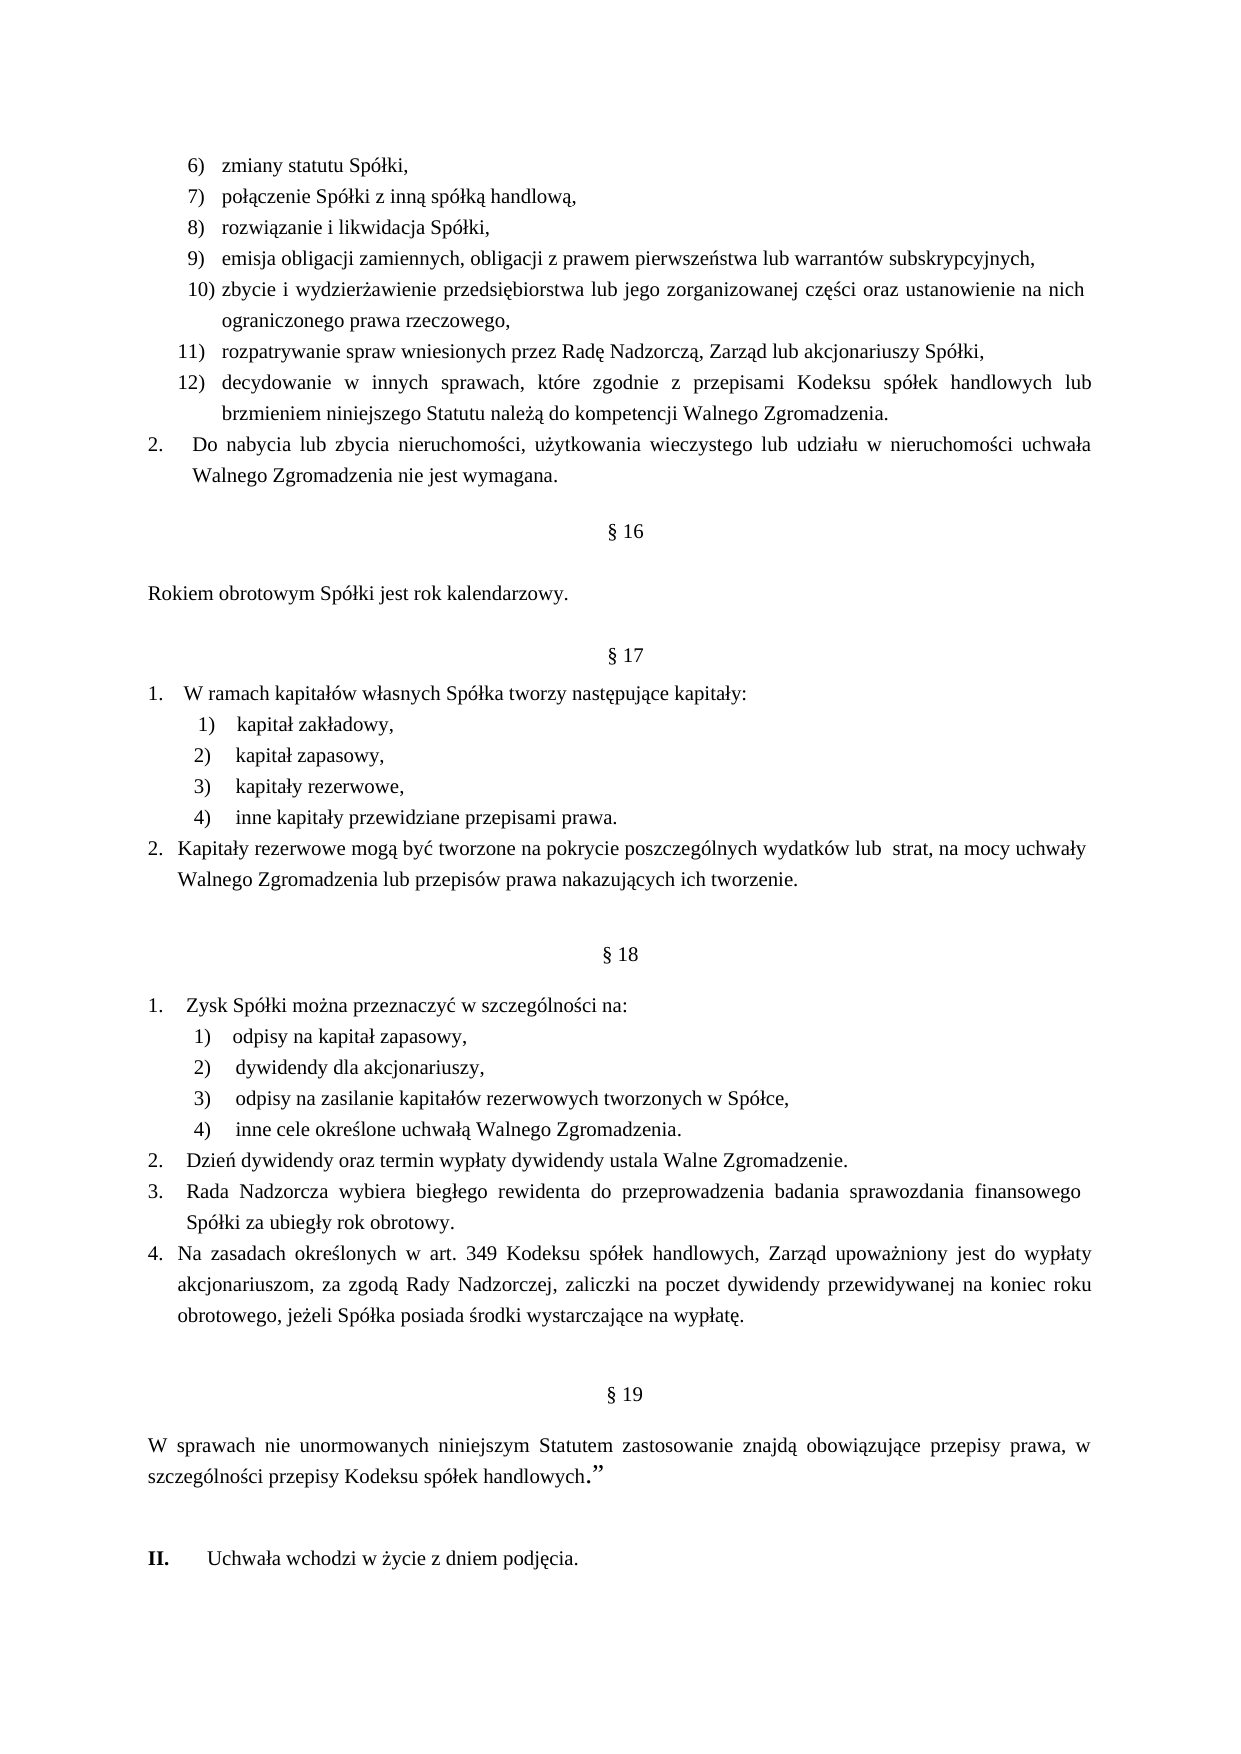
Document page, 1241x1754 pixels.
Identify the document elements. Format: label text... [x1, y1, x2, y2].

list decydowanie w innych sprawach, które zgodnie z przepisami Kodeksu spółek handlowych lub brzmieniem niniejszego Statutu należą do kompetencji Walnego Zgromadzenia. [177, 365, 1092, 427]
text § 18 [148, 940, 1092, 967]
list odpisy na zasilanie kapitałów rezerwowych tworzonych w Spółce, [193, 1081, 1092, 1112]
list Uchwała wchodzi w życie z dniem podjęcia. [148, 1546, 1092, 1570]
list zmiany statutu Spółki, [187, 148, 1092, 179]
list połączenie Spółki z inną spółką handlową, [187, 179, 1092, 210]
list kapitały rezerwowe, [193, 768, 1092, 799]
list Rada Nadzorcza wybiera biegłego rewidenta do przeprowadzenia badania sprawozdania finansowego Spółki za ubiegły rok obrotowy. [148, 1174, 1092, 1236]
text § 17 [158, 613, 1092, 675]
list odpisy na kapitał zapasowy, [193, 1019, 1092, 1050]
list rozwiązanie i likwidacja Spółki, [187, 210, 1092, 241]
list zbycie i wydzierżawienie przedsiębiorstwa lub jego zorganizowanej części oraz ustanowienie na nich ograniczonego prawa rzeczowego, [187, 272, 1092, 334]
list Dzień dywidendy oraz termin wypłaty dywidendy ustala Walne Zgromadzenie. [148, 1143, 1092, 1174]
list inne kapitały przewidziane przepisami prawa. [193, 799, 1092, 830]
list W ramach kapitałów własnych Spółka tworzy następujące kapitały: [148, 675, 1092, 706]
list Na zasadach określonych w art. 349 Kodeksu spółek handlowych, Zarząd upoważniony jest do wypłaty akcjonariuszom, za zgodą Rady Nadzorczej, zaliczki na poczet dywidendy przewidywanej na koniec roku obrotowego, jeżeli Spółka posiada środki wystarczające na wypłatę. [148, 1236, 1092, 1329]
text § 16 [158, 489, 1092, 551]
list Do nabycia lub zbycia nieruchomości, użytkowania wieczystego lub udziału w nieruchomości uchwała Walnego Zgromadzenia nie jest wymagana. [148, 427, 1092, 489]
list dywidendy dla akcjonariuszy, [193, 1050, 1092, 1081]
list kapitał zapasowy, [193, 737, 1092, 768]
list Zysk Spółki można przeznaczyć w szczególności na: [148, 988, 1092, 1019]
list kapitał zakładowy, [198, 706, 1092, 737]
list Kapitały rezerwowe mogą być tworzone na pokrycie poszczególnych wydatków lub strat, na mocy uchwały Walnego Zgromadzenia lub przepisów prawa nakazujących ich tworzenie. [148, 830, 1092, 892]
list rozpatrywanie spraw wniesionych przez Radę Nadzorczą, Zarząd lub akcjonariuszy Spółki, [177, 334, 1092, 365]
text W sprawach nie unormowanych niniejszym Statutem zastosowanie znajdą obowiązujące przepisy prawa, w szczególności przepisy Kodeksu spółek handlowych.” [148, 1427, 1092, 1489]
list emisja obligacji zamiennych, obligacji z prawem pierwszeństwa lub warrantów subskrypcyjnych, [187, 241, 1092, 272]
text Rokiem obrotowym Spółki jest rok kalendarzowy. [148, 551, 1092, 613]
list inne cele określone uchwałą Walnego Zgromadzenia. [193, 1112, 1092, 1143]
text § 19 [148, 1380, 1092, 1407]
